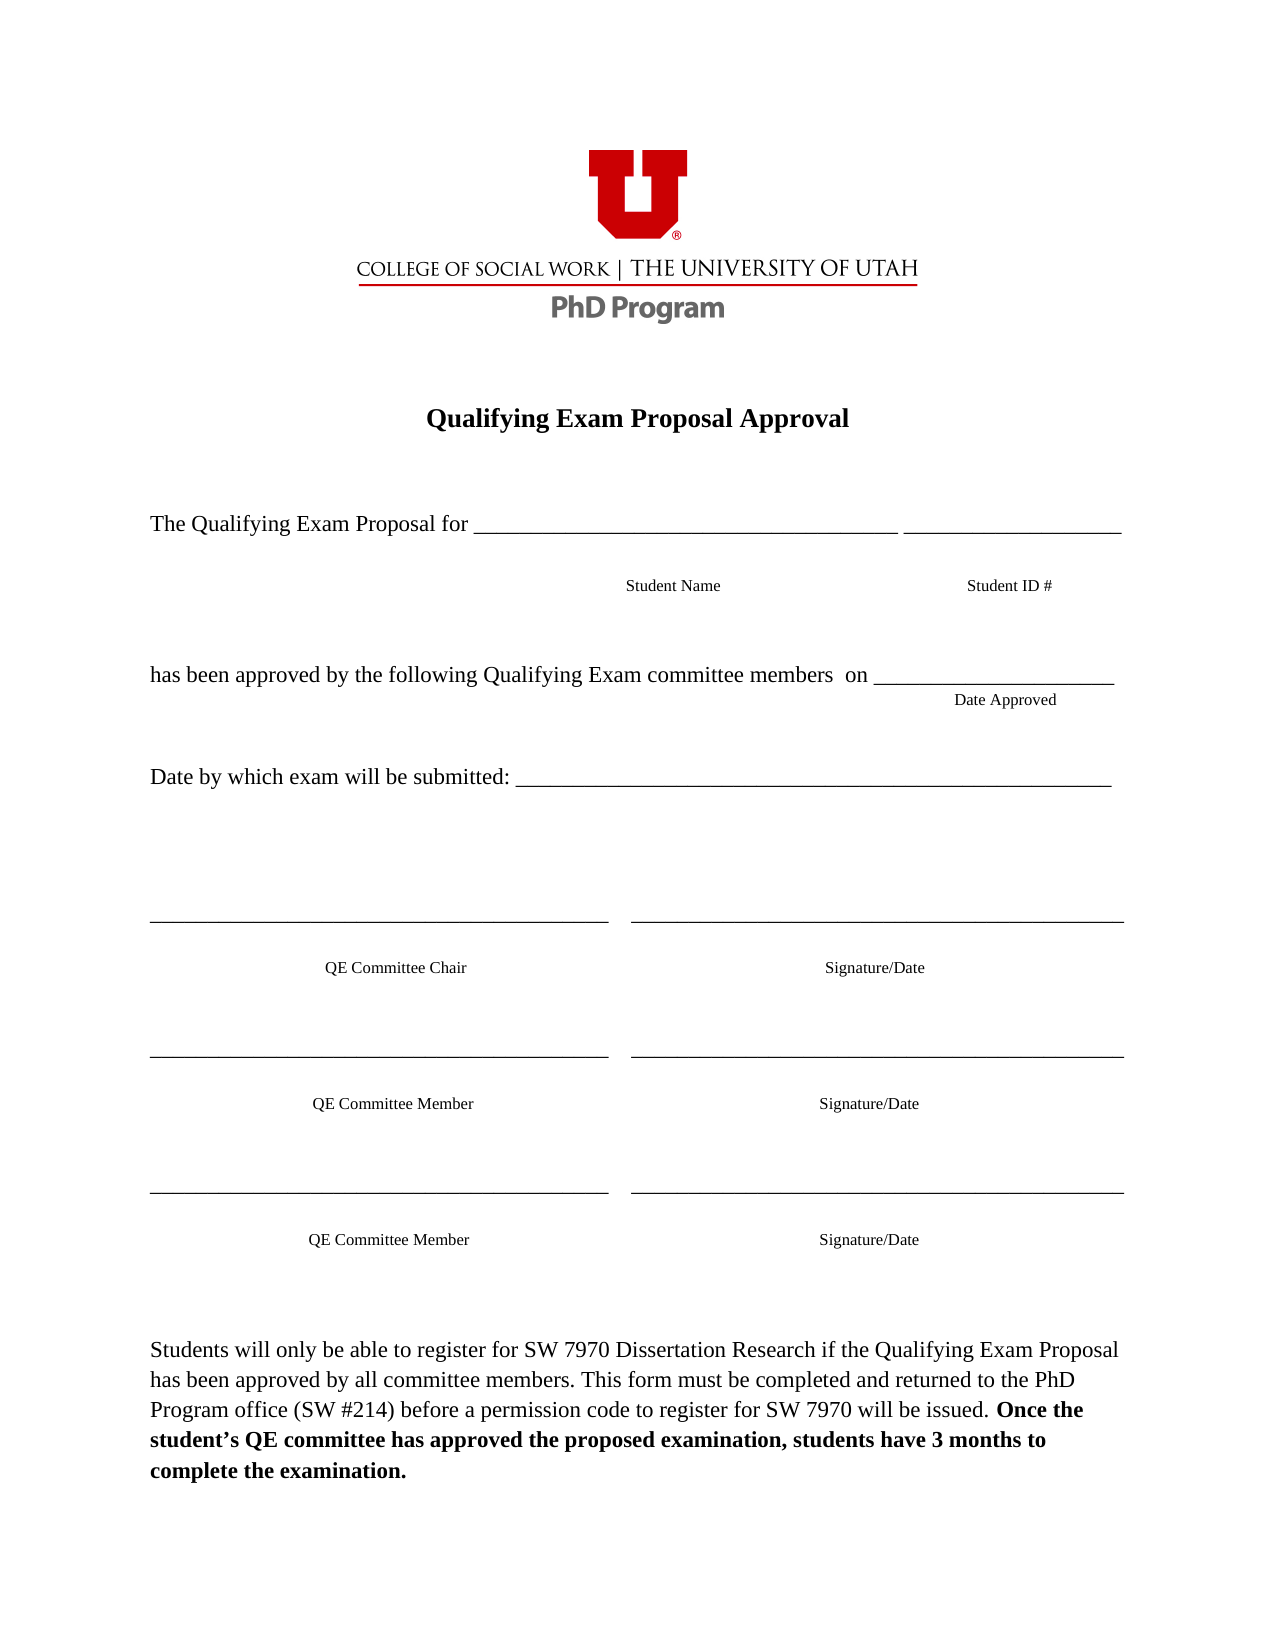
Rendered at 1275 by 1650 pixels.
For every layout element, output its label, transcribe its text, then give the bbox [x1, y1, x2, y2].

text Qualifying Exam Proposal Approval [150, 402, 1125, 433]
text Date by which exam will be submitted: ____________________________________________________ [150, 733, 1125, 873]
text ________________________________________ ___________________________________________ QE Committee Member Signature/Date [150, 1034, 1125, 1145]
text Students will only be able to register for SW 7970 Dissertation Research if the Qualifying Exam Proposal has been approved by all committee members. This form must be completed and returned to the PhD Program office (SW #214) before a permission code to register for SW 7970 will be issued. Once the student’s QE committee has approved the proposed examination, students have 3 months to complete the examination. [150, 1306, 1125, 1483]
text ________________________________________ ___________________________________________ QE Committee Chair Signature/Date [150, 898, 1125, 1009]
text The Qualifying Exam Proposal for _____________________________________ ___________________ Student Name Student ID # has been approved by the following Qualifying Exam committee members on _____________________ Date Approved [150, 509, 1125, 709]
picture [357, 150, 918, 324]
text ________________________________________ ___________________________________________ QE Committee Member Signature/Date [150, 1170, 1125, 1281]
